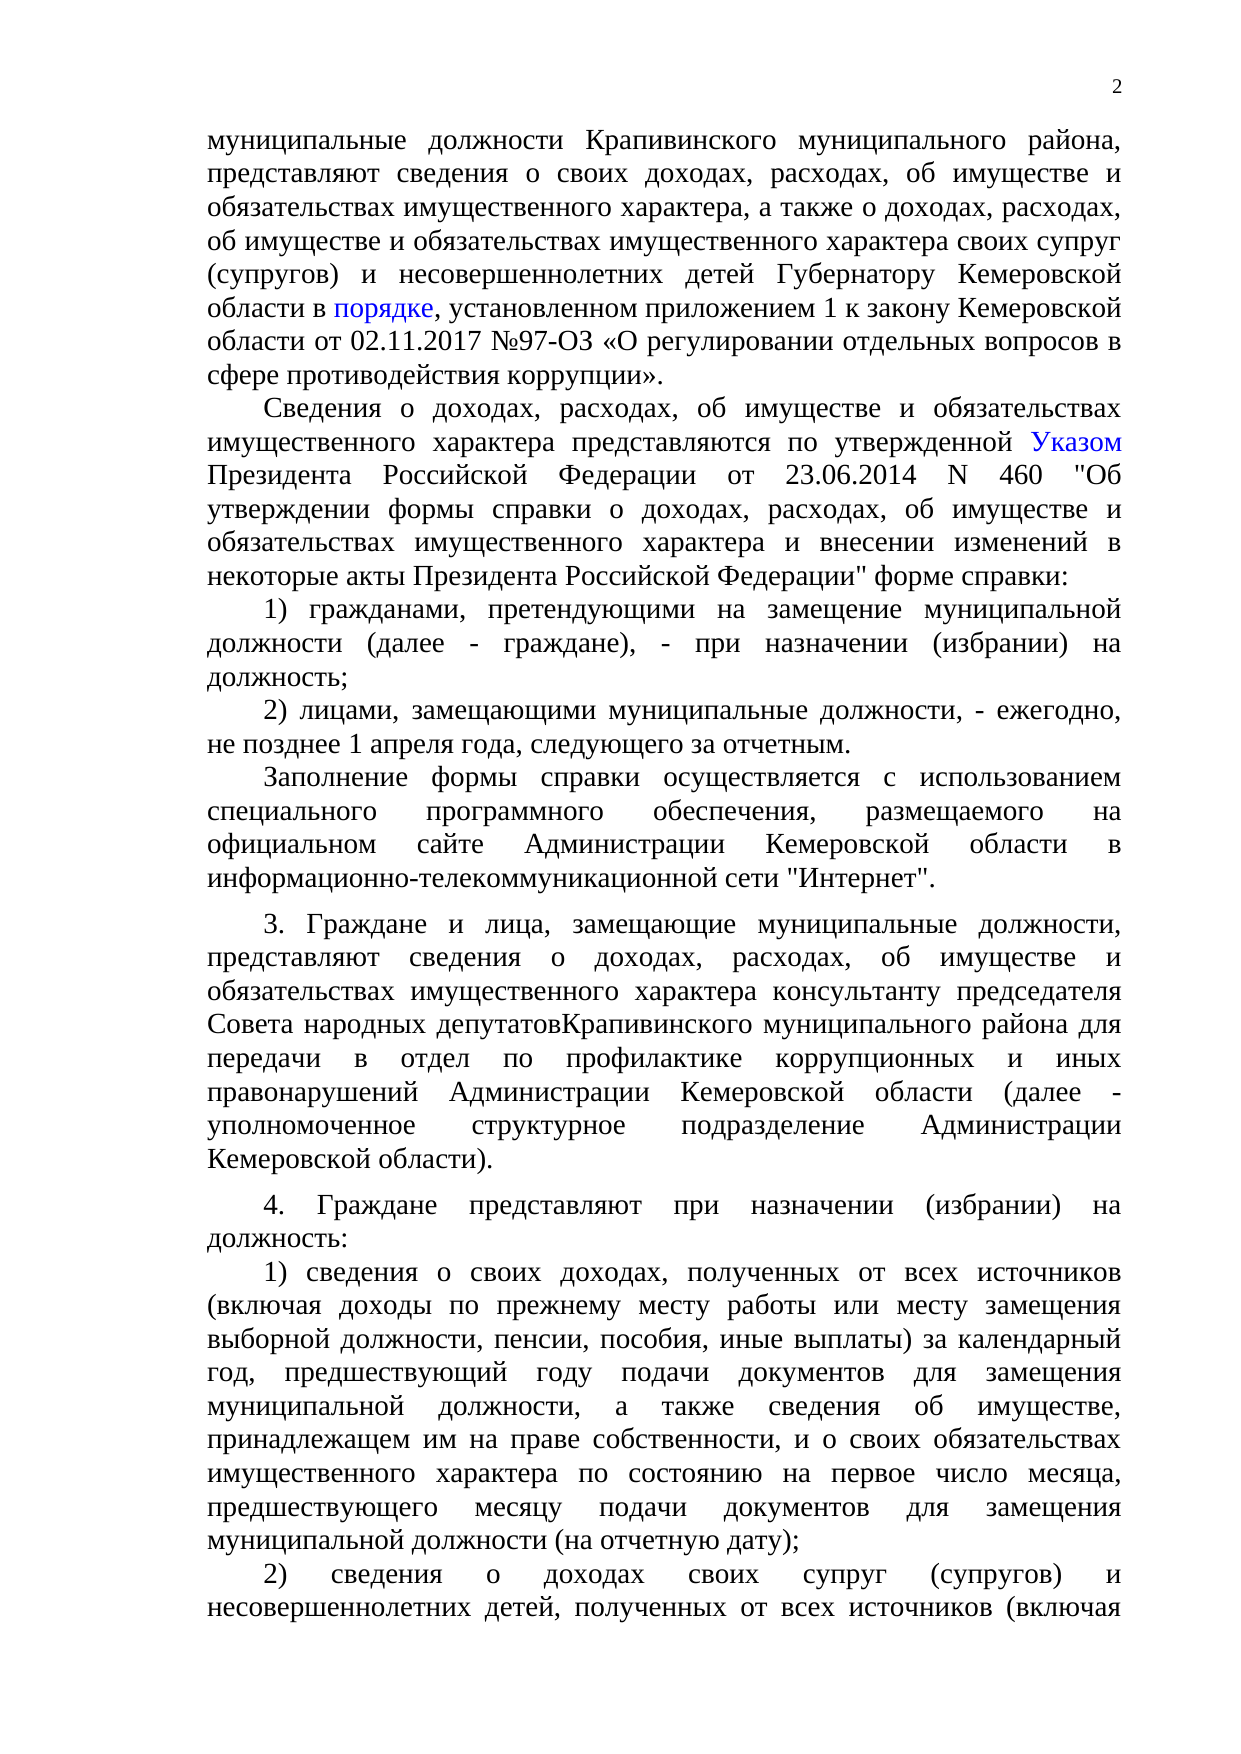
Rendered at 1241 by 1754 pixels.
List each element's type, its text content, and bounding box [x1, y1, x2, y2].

text Сведения о доходах, расходах, об имуществе и обязательствах имущественного характера представляются по утвержденной Указом Президента Российской Федерации от 23.06.2014 N 460 "Об утверждении формы справки о доходах, расходах, об имуществе и обязательствах имущественного характера и внесении изменений в некоторые акты Президента Российской Федерации" форме справки: [207, 390, 1122, 592]
text 4. Граждане представляют при назначении (избрании) на должность: [207, 1187, 1122, 1254]
text 3. Граждане и лица, замещающие муниципальные должности, представляют сведения о доходах, расходах, об имуществе и обязательствах имущественного характера консультанту председателя Совета народных депутатовКрапивинского муниципального района для передачи в отдел по профилактике коррупционных и иных правонарушений Администрации Кемеровской области (далее - уполномоченное структурное подразделение Администрации Кемеровской области). [207, 906, 1122, 1174]
text Заполнение формы справки осуществляется с использованием специального программного обеспечения, размещаемого на официальном сайте Администрации Кемеровской области в информационно-телекоммуникационной сети "Интернет". [207, 759, 1122, 893]
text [207, 122, 1122, 390]
text 1) сведения о своих доходах, полученных от всех источников (включая доходы по прежнему месту работы или месту замещения выборной должности, пенсии, пособия, иные выплаты) за календарный год, предшествующий году подачи документов для замещения муниципальной должности, а также сведения об имуществе, принадлежащем им на праве собственности, и о своих обязательствах имущественного характера по состоянию на первое число месяца, предшествующего месяцу подачи документов для замещения муниципальной должности (на отчетную дату); [207, 1254, 1122, 1556]
text 2) лицами, замещающими муниципальные должности, - ежегодно, не позднее 1 апреля года, следующего за отчетным. [207, 692, 1122, 759]
text 1) гражданами, претендующими на замещение муниципальной должности (далее - граждане), - при назначении (избрании) на должность; [207, 592, 1122, 692]
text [207, 1556, 1122, 1623]
